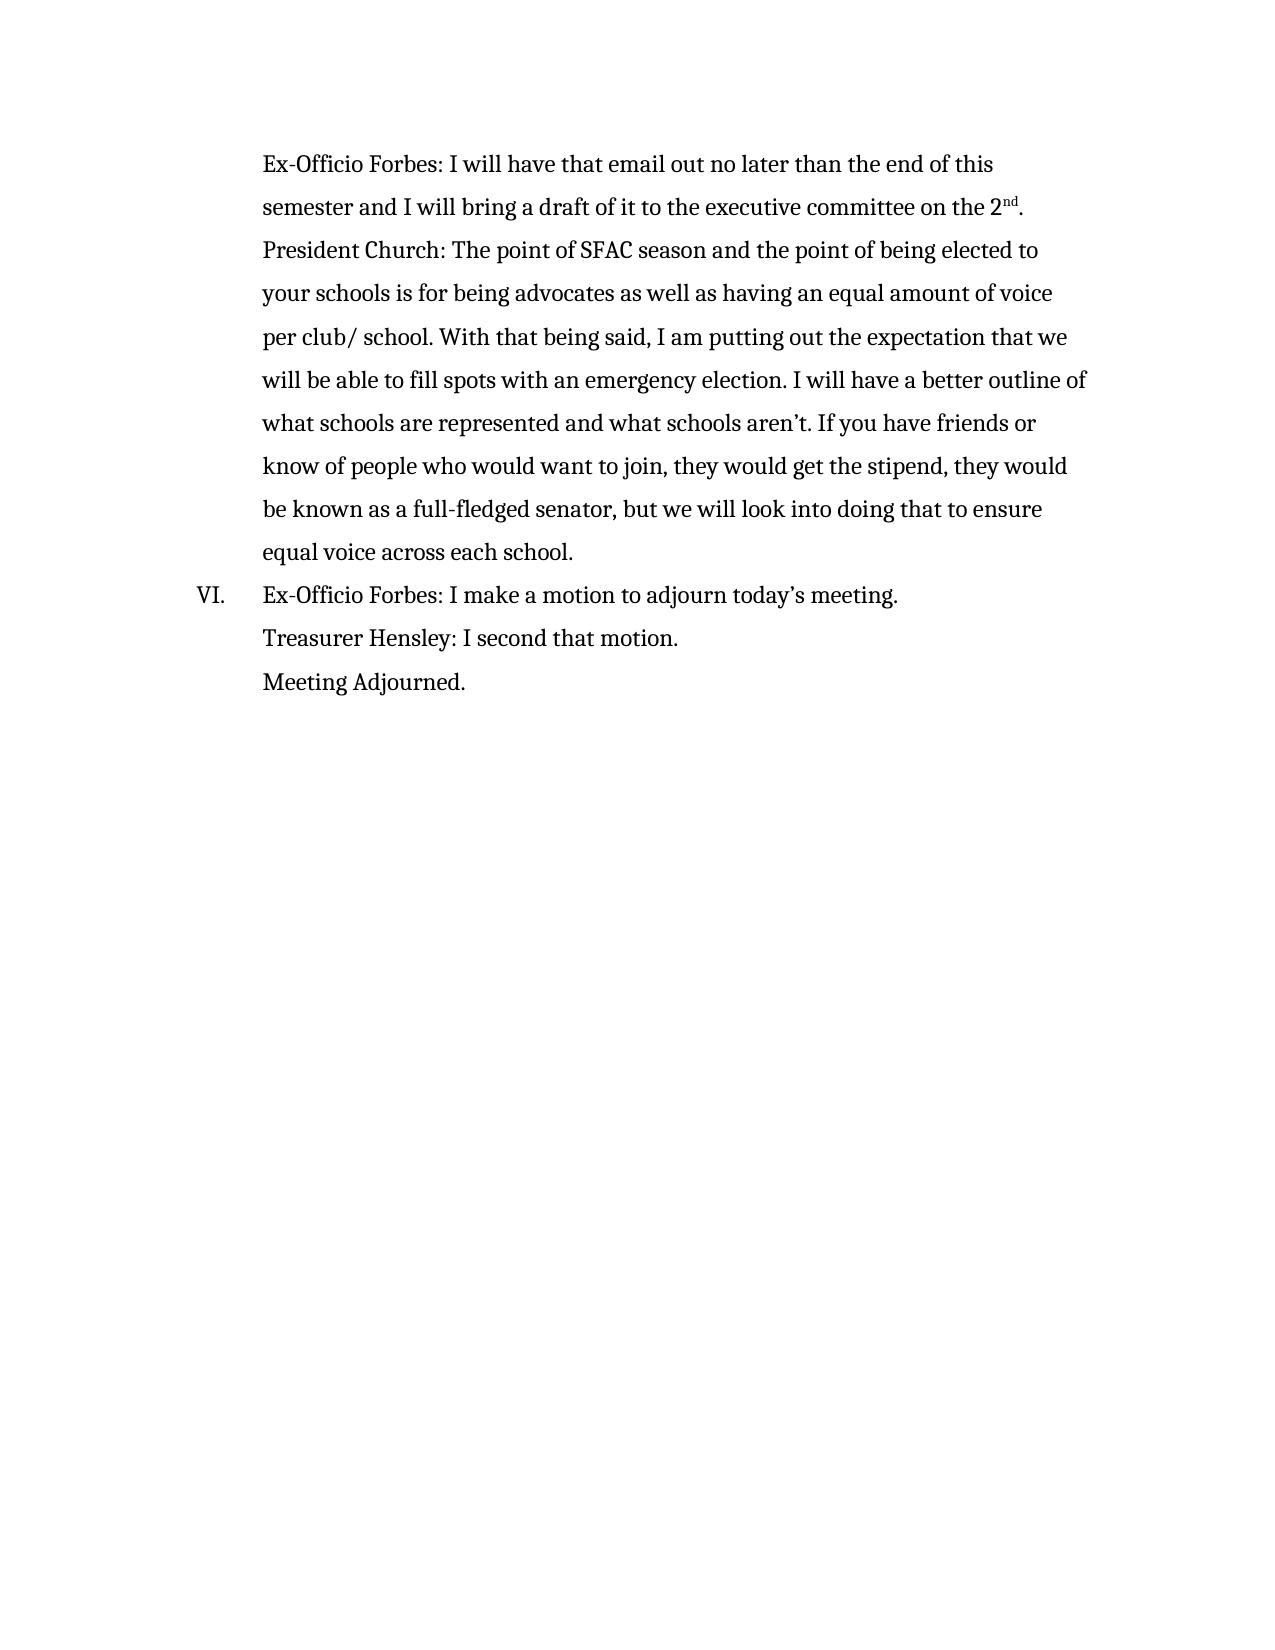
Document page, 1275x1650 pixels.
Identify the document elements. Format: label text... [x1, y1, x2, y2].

list Meeting Adjourned. [262, 667, 1087, 696]
list Treasurer Hensley: I second that motion. [262, 624, 1087, 653]
list President Church: The point of SFAC season and the point of being elected to your schools is for being advocates as well as having an equal amount of voice per club/ school. With that being said, I am putting out the expectation that we will be able to fill spots with an emergency election. I will have a better outline of what schools are represented and what schools aren’t. If you have friends or know of people who would want to join, they would get the stipend, they would be known as a full-fledged senator, but we will look into doing that to ensure equal voice across each school. [262, 236, 1087, 567]
list Ex-Officio Forbes: I make a motion to adjourn today’s meeting. [225, 581, 1087, 610]
list Ex-Officio Forbes: I will have that email out no later than the end of this semester and I will bring a draft of it to the executive committee on the 2nd. [262, 150, 1087, 222]
